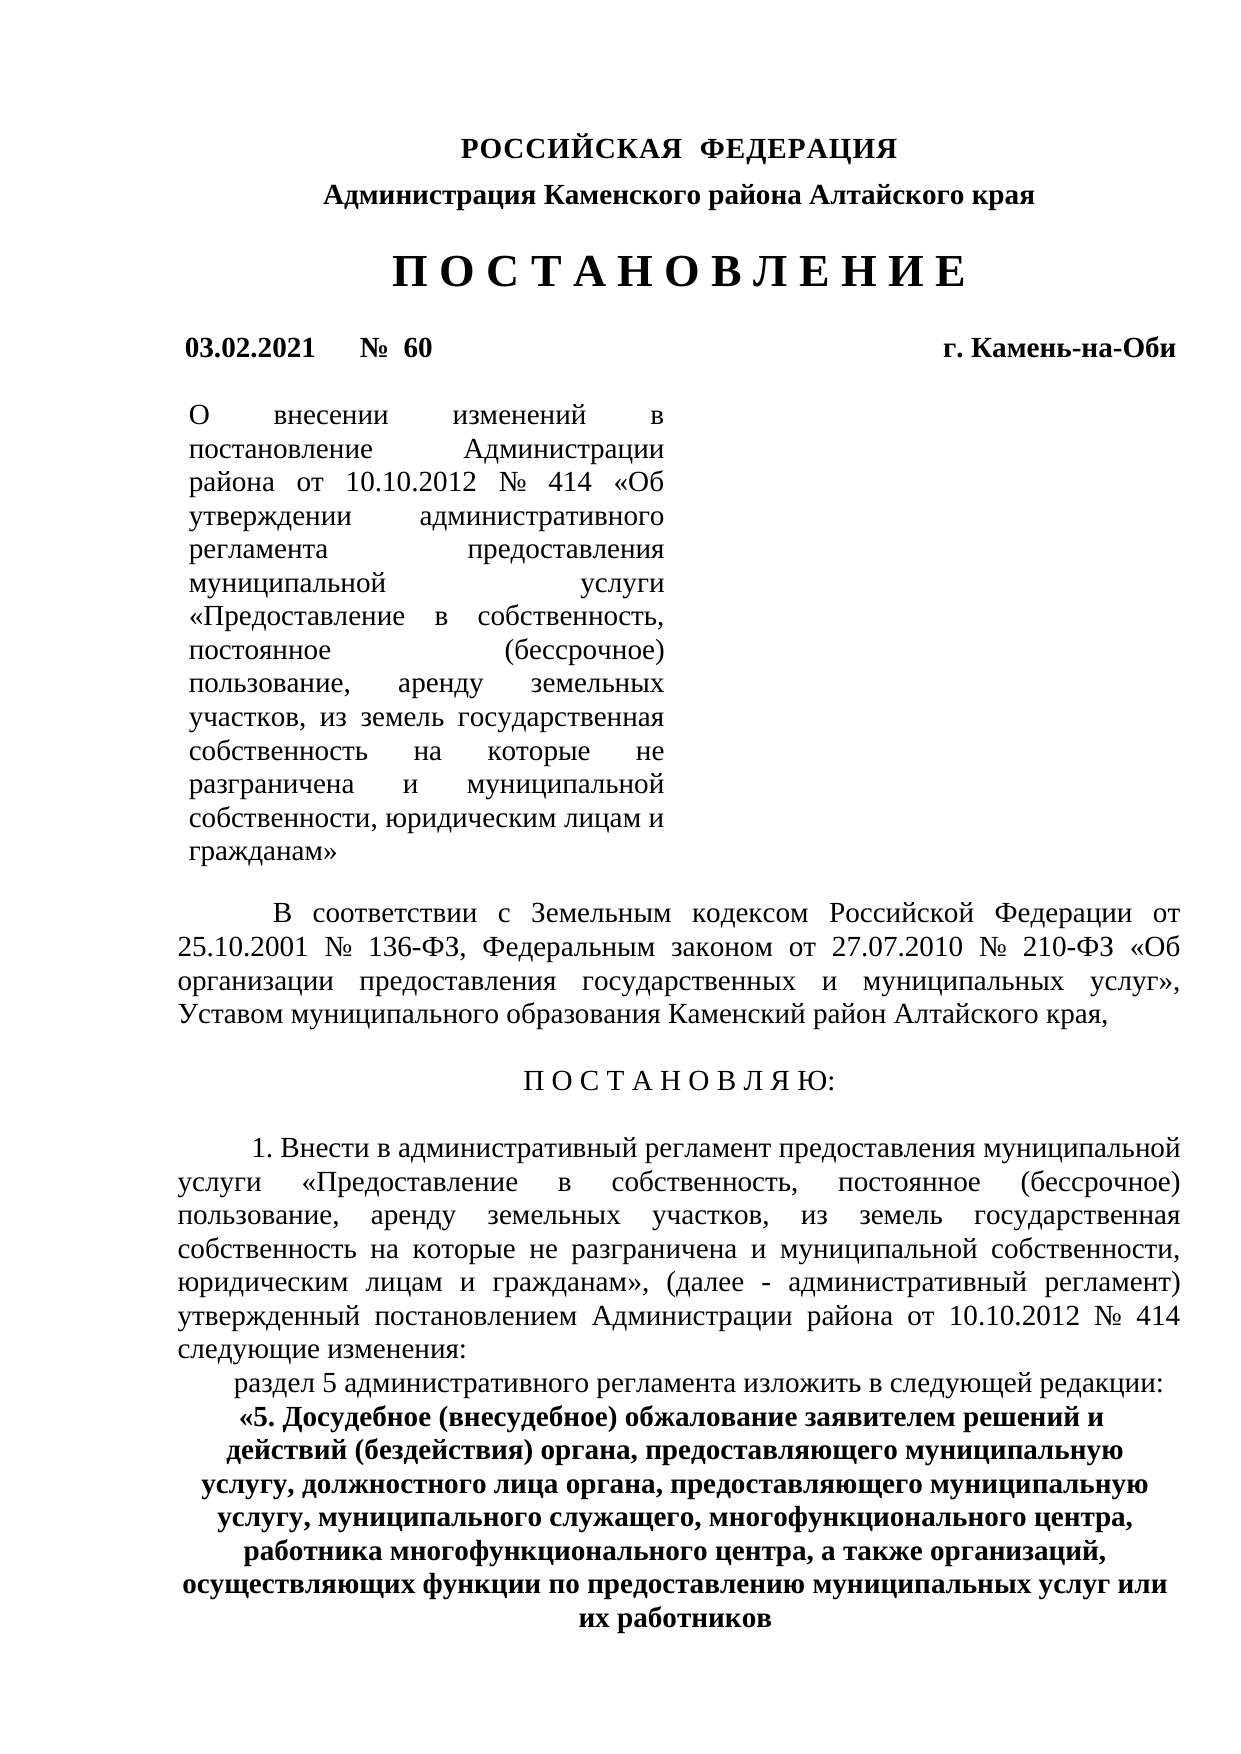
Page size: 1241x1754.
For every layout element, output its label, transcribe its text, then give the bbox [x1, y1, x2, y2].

text П О С Т А Н О В Л Я Ю: [177, 1063, 1181, 1097]
text РОССИЙСКАЯ ФЕДЕРАЦИЯ [177, 131, 1181, 177]
text Администрация Каменского района Алтайского края [177, 177, 1181, 210]
text 03.02.2021 № 60 г. Камень-на-Оби [177, 330, 1181, 364]
text «5. Досудебное (внесудебное) обжалование заявителем решений и действий (бездействия) органа, предоставляющего муниципальную услугу, должностного лица органа, предоставляющего муниципальную услугу, муниципального служащего, многофункционального центра, работника многофункционального центра, а также организаций, осуществляющих функции по предоставлению муниципальных услуг или их работников [177, 1399, 1173, 1633]
text 1. Внести в административный регламент предоставления муниципальной услуги «Предоставление в собственность, постоянное (бессрочное) пользование, аренду земельных участков, из земель государственная собственность на которые не разграничена и муниципальной собственности, юридическим лицам и гражданам», (далее - административный регламент) утвержденный постановлением Администрации района от 10.10.2012 № 414 следующие изменения: [177, 1130, 1181, 1365]
text П О С Т А Н О В Л Е Н И Е [177, 244, 1181, 297]
table_header О внесении изменений в постановление Администрации района от 10.10.2012 № 414 «Об утверждении административного регламента предоставления муниципальной услуги «Предоставление в собственность, постоянное (бессрочное) пользование, аренду земельных участков, из земель государственная собственность на которые не разграничена и муниципальной собственности, юридическим лицам и гражданам» [177, 364, 684, 867]
text раздел 5 административного регламента изложить в следующей редакции: [177, 1365, 1181, 1399]
text В соответствии с Земельным кодексом Российской Федерации от 25.10.2001 № 136-ФЗ, Федеральным законом от 27.07.2010 № 210-ФЗ «Об организации предоставления государственных и муниципальных услуг», Уставом муниципального образования Каменский район Алтайского края, [177, 896, 1181, 1030]
